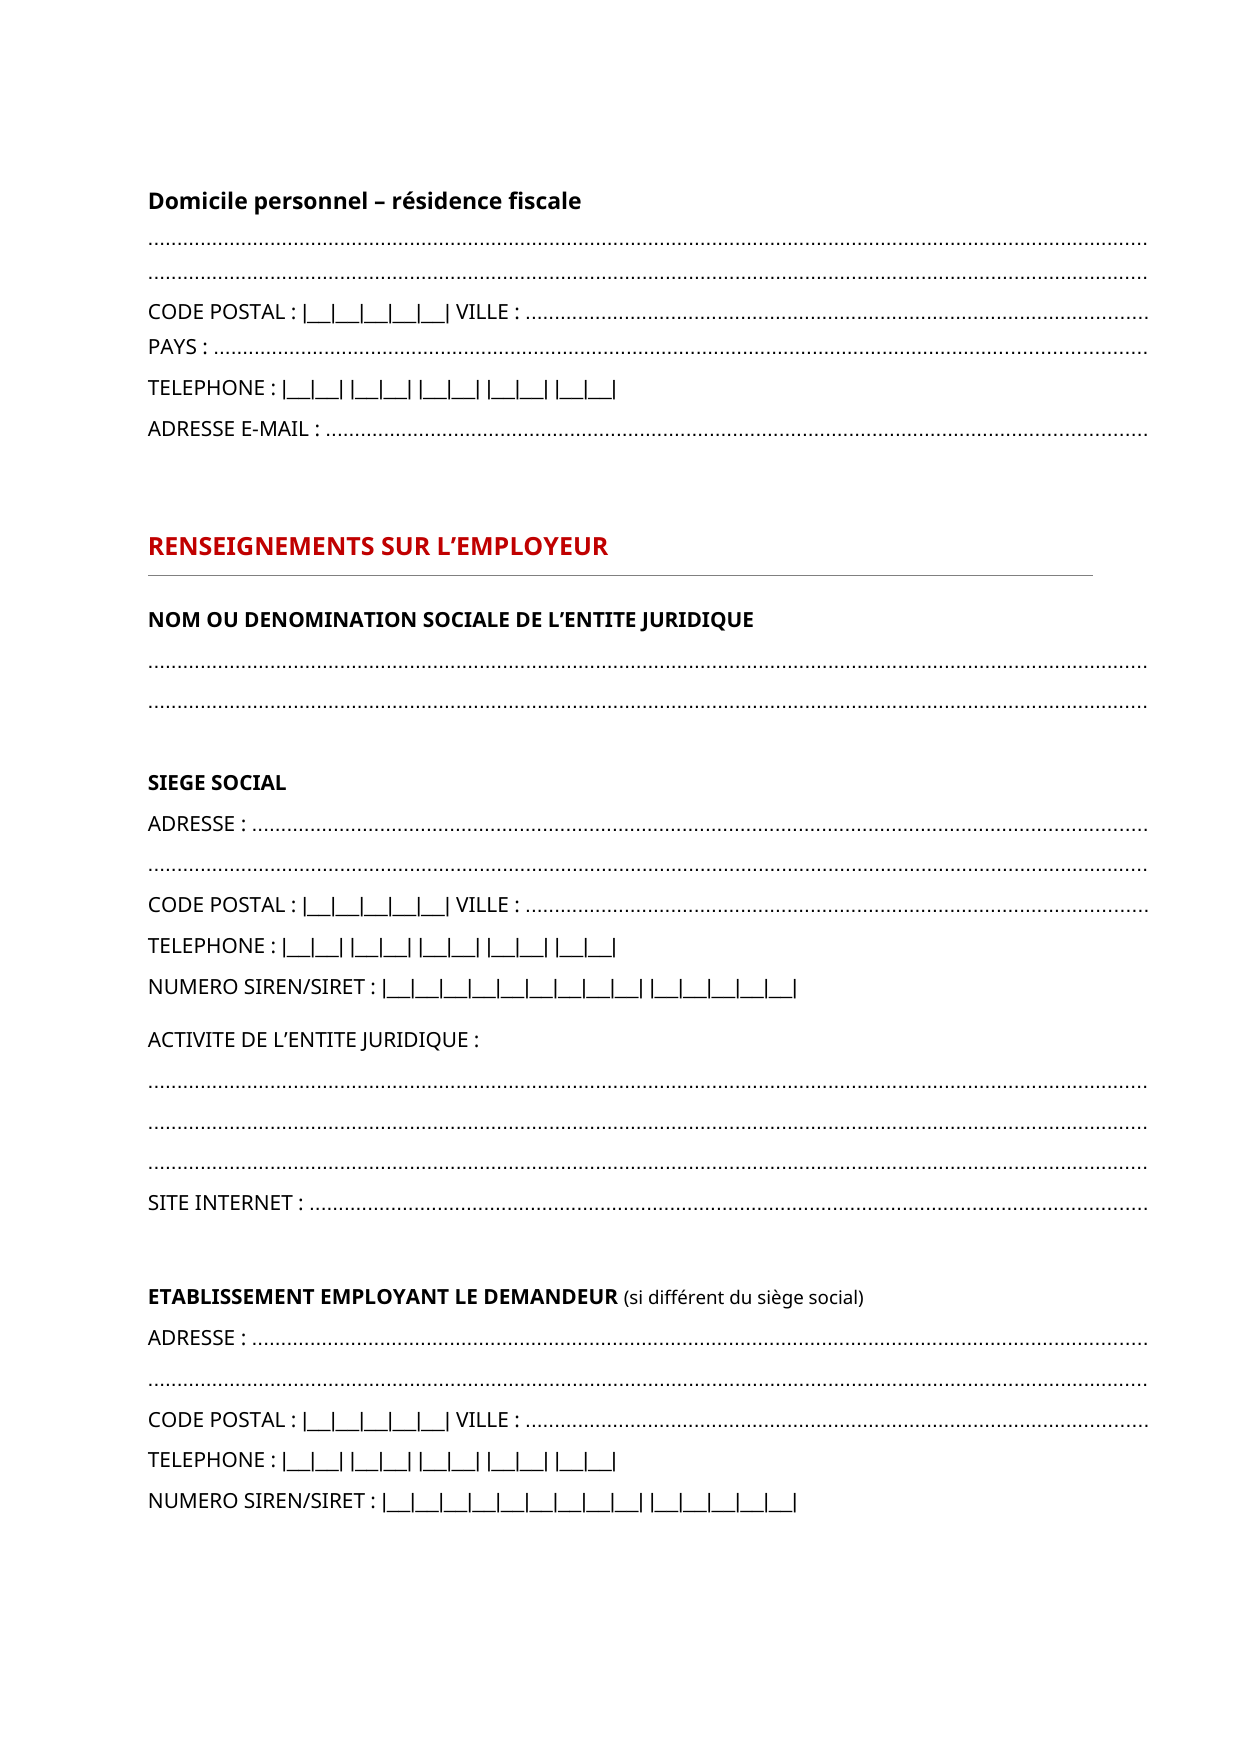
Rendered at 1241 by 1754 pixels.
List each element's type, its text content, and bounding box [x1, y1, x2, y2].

text TELEPHONE : |__|__| |__|__| |__|__| |__|__| |__|__| [148, 931, 1093, 959]
text NUMERO SIREN/SIRET : |__|__|__|__|__|__|__|__|__| |__|__|__|__|__| [148, 1487, 1093, 1515]
text SITE INTERNET : [148, 1188, 1093, 1216]
text CODE POSTAL : |__|__|__|__|__| VILLE : [148, 1405, 1093, 1433]
text ADRESSE : [148, 809, 1093, 837]
text PAYS : [148, 332, 1093, 361]
text ETABLISSEMENT EMPLOYANT LE DEMANDEUR (si différent du siège social) [148, 1282, 1093, 1311]
text SIEGE SOCIAL [148, 768, 1093, 796]
text NOM OU DENOMINATION SOCIALE DE L’ENTITE JURIDIQUE [148, 605, 1093, 633]
text Domicile personnel – résidence fiscale [148, 185, 1093, 216]
text NUMERO SIREN/SIRET : |__|__|__|__|__|__|__|__|__| |__|__|__|__|__| [148, 972, 1093, 1000]
text ADRESSE : [148, 1323, 1093, 1352]
text CODE POSTAL : |__|__|__|__|__| VILLE : [148, 890, 1093, 918]
text ACTIVITE DE L’ENTITE JURIDIQUE : [148, 1025, 1093, 1054]
list RENSEIGNEMENTS SUR L’eMPLOYEUR [148, 529, 1093, 575]
text TELEPHONE : |__|__| |__|__| |__|__| |__|__| |__|__| [148, 1446, 1093, 1474]
text TELEPHONE : |__|__| |__|__| |__|__| |__|__| |__|__| [148, 373, 1093, 401]
text ADRESSE E-MAIL : [148, 414, 1093, 442]
text CODE POSTAL : |__|__|__|__|__| VILLE : [148, 297, 1093, 326]
